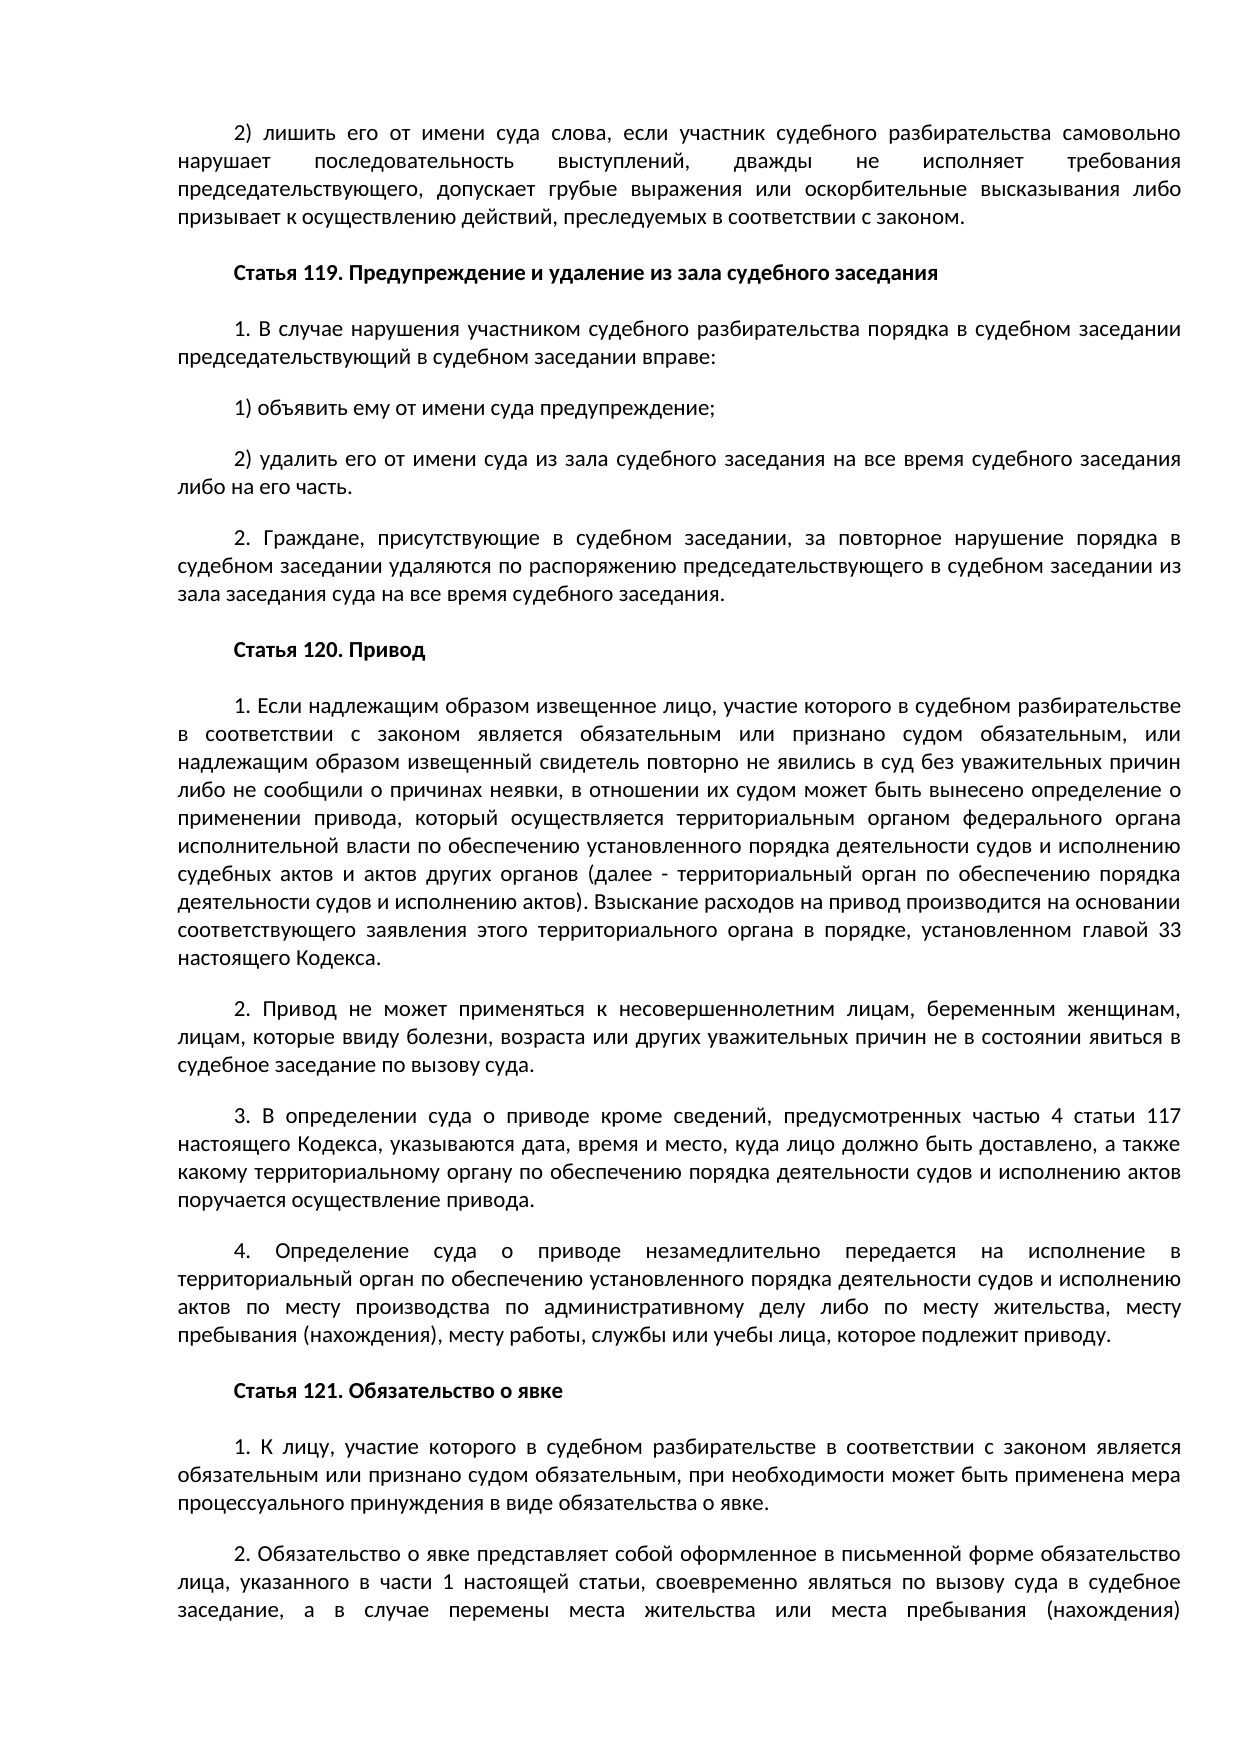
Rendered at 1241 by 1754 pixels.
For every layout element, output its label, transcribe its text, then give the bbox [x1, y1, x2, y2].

title Статья 119. Предупреждение и удаление из зала судебного заседания [177, 258, 1181, 286]
title Статья 121. Обязательство о явке [177, 1376, 1181, 1404]
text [177, 1539, 1181, 1623]
text 2) удалить его от имени суда из зала судебного заседания на все время судебного заседания либо на его часть. [177, 444, 1181, 500]
text 1) объявить ему от имени суда предупреждение; [177, 393, 1181, 421]
text 2. Привод не может применяться к несовершеннолетним лицам, беременным женщинам, лицам, которые ввиду болезни, возраста или других уважительных причин не в состоянии явиться в судебное заседание по вызову суда. [177, 994, 1181, 1078]
title Статья 120. Привод [177, 635, 1181, 663]
text 2) лишить его от имени суда слова, если участник судебного разбирательства самовольно нарушает последовательность выступлений, дважды не исполняет требования председательствующего, допускает грубые выражения или оскорбительные высказывания либо призывает к осуществлению действий, преследуемых в соответствии с законом. [177, 118, 1181, 230]
text 1. К лицу, участие которого в судебном разбирательстве в соответствии с законом является обязательным или признано судом обязательным, при необходимости может быть применена мера процессуального принуждения в виде обязательства о явке. [177, 1432, 1181, 1517]
text 4. Определение суда о приводе незамедлительно передается на исполнение в территориальный орган по обеспечению установленного порядка деятельности судов и исполнению актов по месту производства по административному делу либо по месту жительства, месту пребывания (нахождения), месту работы, службы или учебы лица, которое подлежит приводу. [177, 1236, 1181, 1348]
text 2. Граждане, присутствующие в судебном заседании, за повторное нарушение порядка в судебном заседании удаляются по распоряжению председательствующего в судебном заседании из зала заседания суда на все время судебного заседания. [177, 523, 1181, 607]
text 1. Если надлежащим образом извещенное лицо, участие которого в судебном разбирательстве в соответствии с законом является обязательным или признано судом обязательным, или надлежащим образом извещенный свидетель повторно не явились в суд без уважительных причин либо не сообщили о причинах неявки, в отношении их судом может быть вынесено определение о применении привода, который осуществляется территориальным органом федерального органа исполнительной власти по обеспечению установленного порядка деятельности судов и исполнению судебных актов и актов других органов (далее - территориальный орган по обеспечению порядка деятельности судов и исполнению актов). Взыскание расходов на привод производится на основании соответствующего заявления этого территориального органа в порядке, установленном главой 33 настоящего Кодекса. [177, 691, 1181, 971]
text 3. В определении суда о приводе кроме сведений, предусмотренных частью 4 статьи 117 настоящего Кодекса, указываются дата, время и место, куда лицо должно быть доставлено, а также какому территориальному органу по обеспечению порядка деятельности судов и исполнению актов поручается осуществление привода. [177, 1101, 1181, 1213]
text 1. В случае нарушения участником судебного разбирательства порядка в судебном заседании председательствующий в судебном заседании вправе: [177, 314, 1181, 370]
